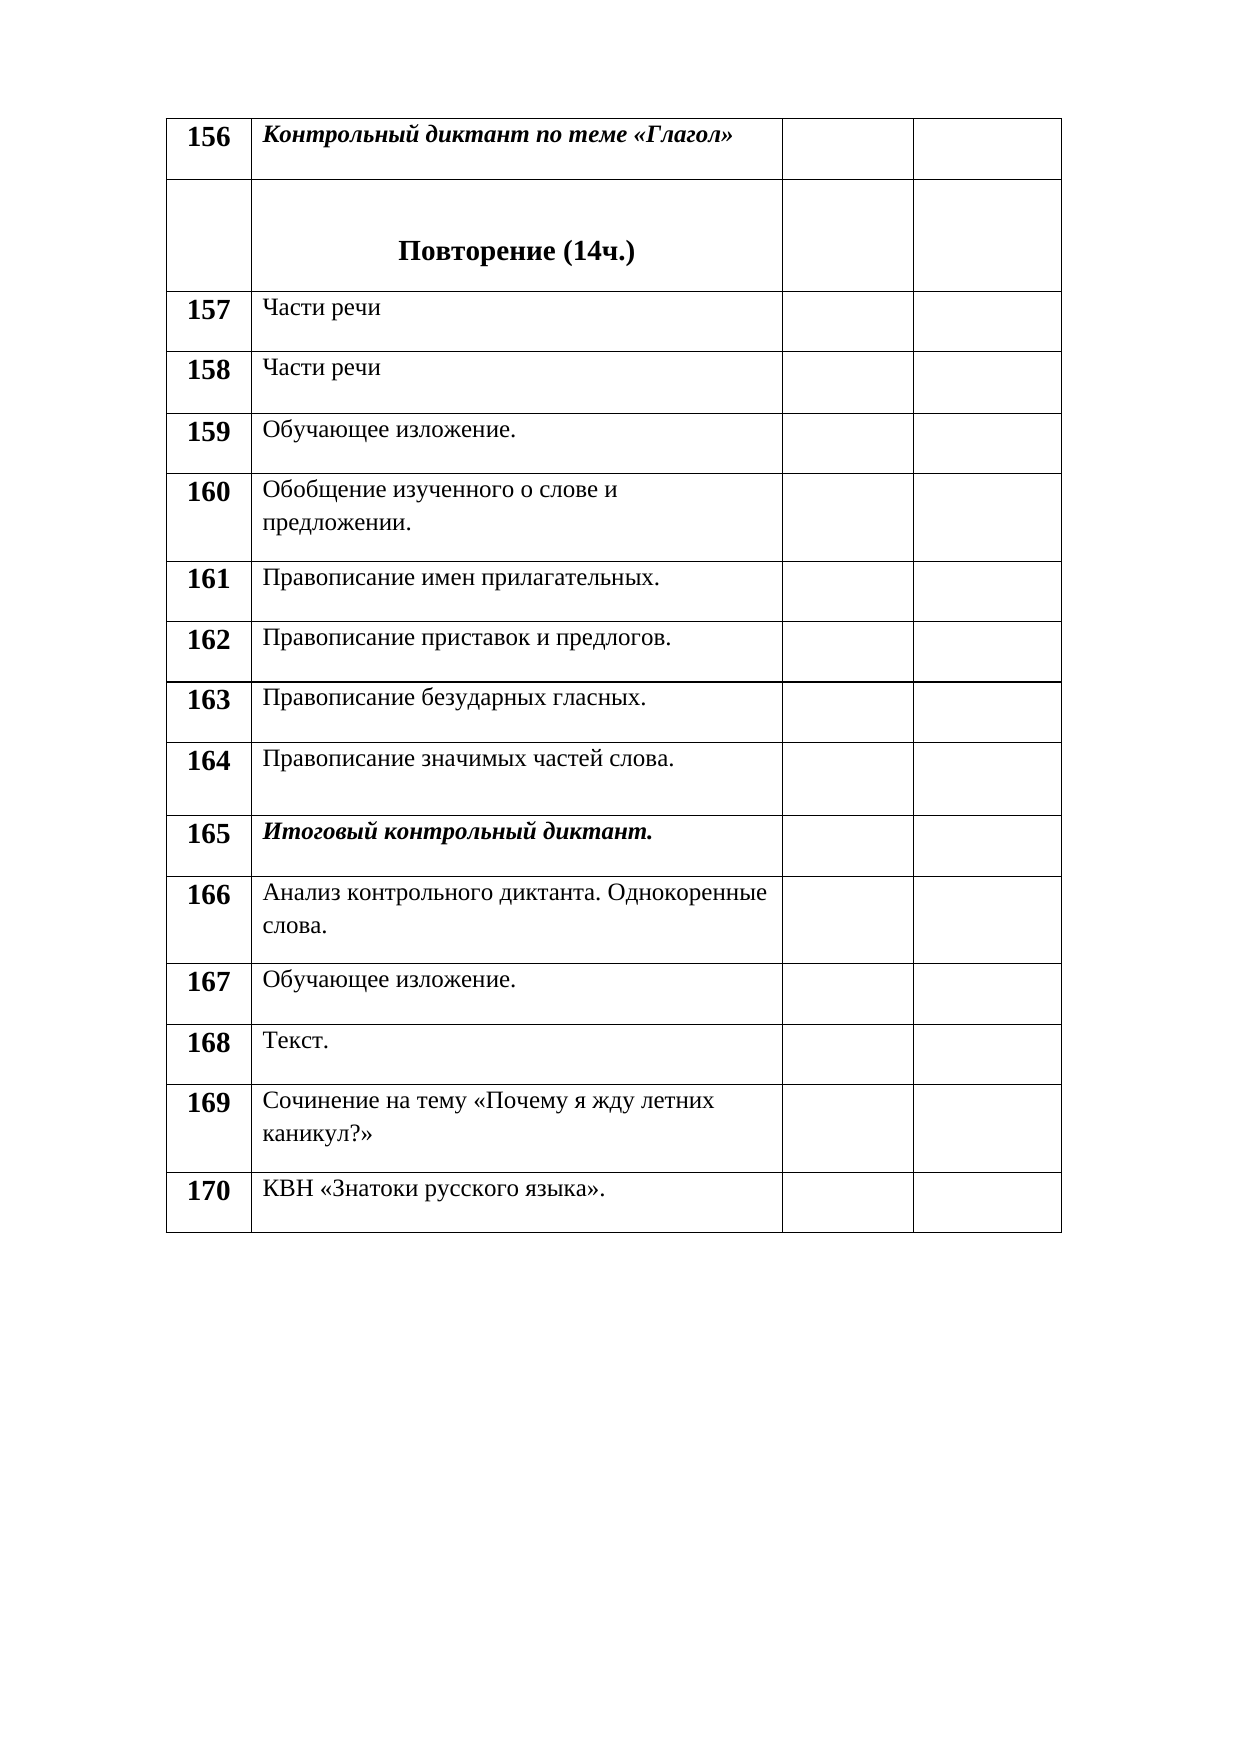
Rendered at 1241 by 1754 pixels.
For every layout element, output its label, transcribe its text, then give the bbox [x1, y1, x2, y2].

table_cell 170 [167, 1173, 251, 1232]
table_cell [914, 119, 1061, 178]
table_cell [914, 562, 1061, 621]
table_cell [914, 877, 1061, 963]
table_cell 166 [167, 877, 251, 963]
table_cell 162 [167, 622, 251, 681]
table_cell 165 [167, 816, 251, 876]
table_cell [914, 683, 1061, 742]
table_cell Правописание безударных гласных. [252, 683, 782, 742]
table_cell [783, 743, 913, 815]
table_cell 156 [167, 119, 251, 178]
table_cell Правописание приставок и предлогов. [252, 622, 782, 681]
table_cell [783, 292, 913, 351]
table_cell Текст. [252, 1025, 782, 1084]
table_cell Обучающее изложение. [252, 964, 782, 1024]
table_cell Повторение (14ч.) [252, 180, 782, 291]
table_cell Части речи [252, 292, 782, 351]
table_cell [783, 1085, 913, 1172]
table_cell 167 [167, 964, 251, 1024]
table_cell [167, 180, 251, 291]
table_cell [783, 474, 913, 561]
table_cell [914, 743, 1061, 815]
table_cell Обучающее изложение. [252, 414, 782, 473]
table_cell [914, 180, 1061, 291]
table_cell 160 [167, 474, 251, 561]
table_cell [783, 119, 913, 178]
table_cell Сочинение на тему «Почему я жду летних каникул?» [252, 1085, 782, 1172]
table_cell [783, 414, 913, 473]
table_cell [783, 816, 913, 876]
table_cell [914, 1085, 1061, 1172]
table_cell [783, 964, 913, 1024]
table_cell Итоговый контрольный диктант. [252, 816, 782, 876]
table_cell [783, 877, 913, 963]
table_cell [914, 352, 1061, 413]
table_cell [914, 622, 1061, 681]
table_cell [783, 562, 913, 621]
table_cell 169 [167, 1085, 251, 1172]
table_cell [783, 352, 913, 413]
table_cell Правописание значимых частей слова. [252, 743, 782, 815]
table_cell Анализ контрольного диктанта. Однокоренные слова. [252, 877, 782, 963]
table_cell 163 [167, 683, 251, 742]
table_cell 157 [167, 292, 251, 351]
table_cell [914, 292, 1061, 351]
table_cell 164 [167, 743, 251, 815]
table_cell 159 [167, 414, 251, 473]
table_cell [783, 1025, 913, 1084]
table_cell 161 [167, 562, 251, 621]
table_cell [783, 1173, 913, 1232]
table_cell [783, 180, 913, 291]
table_cell [914, 414, 1061, 473]
table_cell [914, 474, 1061, 561]
table_cell [914, 1173, 1061, 1232]
table_cell Обобщение изученного о слове и предложении. [252, 474, 782, 561]
table_cell 158 [167, 352, 251, 413]
table_cell [914, 1025, 1061, 1084]
table_cell [914, 964, 1061, 1024]
table_cell Правописание имен прилагательных. [252, 562, 782, 621]
table_cell КВН «Знатоки русского языка». [252, 1173, 782, 1232]
table_cell [914, 816, 1061, 876]
table_cell [783, 622, 913, 681]
table_cell [783, 683, 913, 742]
table_cell Контрольный диктант по теме «Глагол» [252, 119, 782, 178]
table_cell 168 [167, 1025, 251, 1084]
table_cell Части речи [252, 352, 782, 413]
